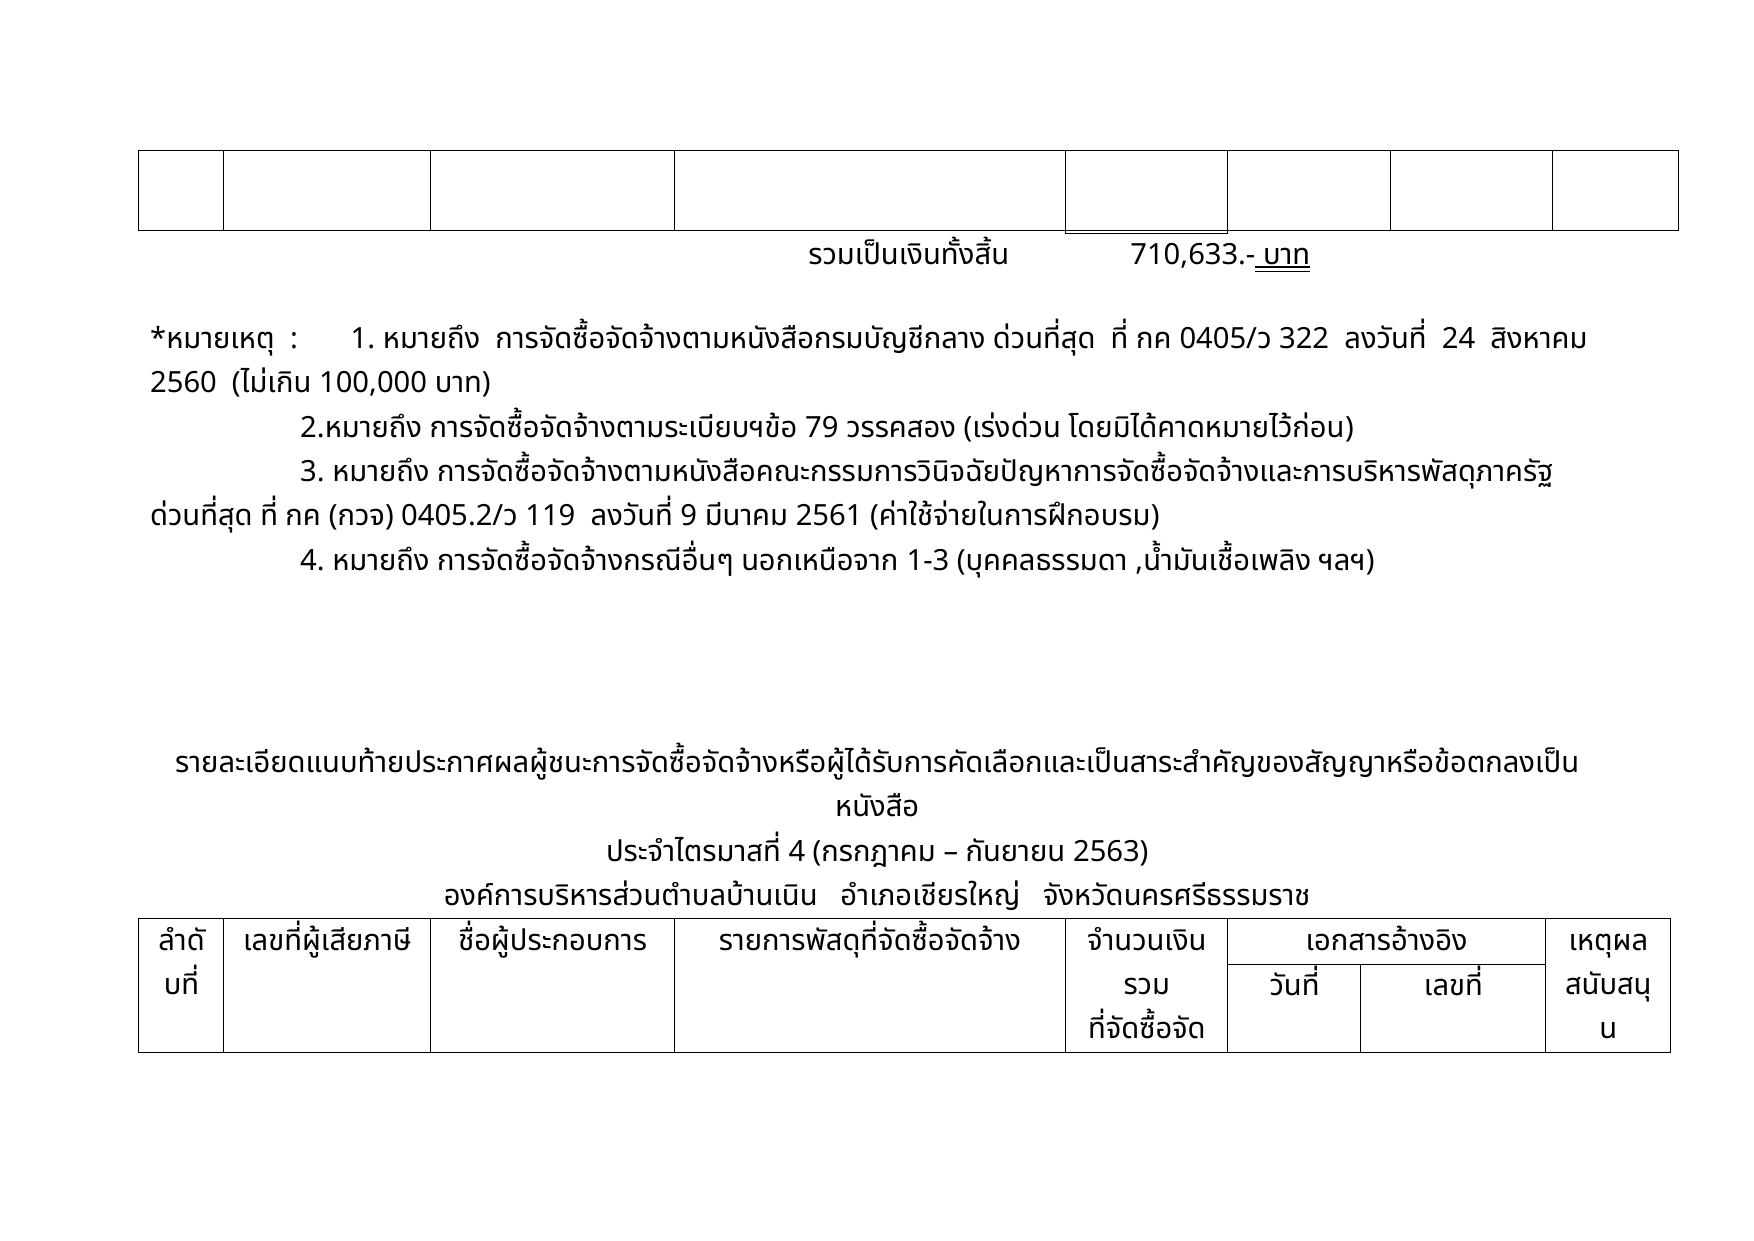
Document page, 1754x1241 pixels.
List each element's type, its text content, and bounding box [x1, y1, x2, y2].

text องค์การบริหารส่วนตำบลบ้านเนิน อำเภอเชียรใหญ่ จังหวัดนครศรีธรรมราช [150, 874, 1604, 918]
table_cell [1228, 151, 1390, 230]
table_cell วันที่ [1228, 965, 1360, 1052]
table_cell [1066, 151, 1227, 230]
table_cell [139, 151, 223, 230]
table_header ชื่อผู้ประกอบการ [431, 919, 674, 1052]
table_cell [224, 151, 430, 230]
text รายละเอียดแนบท้ายประกาศผลผู้ชนะการจัดซื้อจัดจ้างหรือผู้ได้รับการคัดเลือกและเป็นสาระสำคัญของสัญญาหรือข้อตกลงเป็นหนังสือ [150, 742, 1604, 830]
text 3. หมายถึง การจัดซื้อจัดจ้างตามหนังสือคณะกรรมการวินิจฉัยปัญหาการจัดซื้อจัดจ้างและการบริหารพัสดุภาครัฐ ด่วนที่สุด ที่ กค (กวจ) 0405.2/ว 119 ลงวันที่ 9 มีนาคม 2561 (ค่าใช้จ่ายในการฝึกอบรม) [150, 450, 1604, 539]
text *หมายเหตุ : 1. หมายถึง การจัดซื้อจัดจ้างตามหนังสือกรมบัญชีกลาง ด่วนที่สุด ที่ กค 0405/ว 322 ลงวันที่ 24 สิงหาคม 2560 (ไม่เกิน 100,000 บาท) [150, 317, 1604, 406]
text 2.หมายถึง การจัดซื้อจัดจ้างตามระเบียบฯข้อ 79 วรรคสอง (เร่งด่วน โดยมิได้คาดหมายไว้ก่อน) [150, 406, 1604, 450]
table_header เอกสารอ้างอิง [1228, 919, 1545, 963]
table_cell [1553, 151, 1678, 230]
table_cell เลขที่ [1361, 965, 1545, 1052]
text 4. หมายถึง การจัดซื้อจัดจ้างกรณีอื่นๆ นอกเหนือจาก 1-3 (บุคคลธรรมดา ,น้ำมันเชื้อเพลิง ฯลฯ) [150, 539, 1604, 583]
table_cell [1391, 151, 1552, 230]
table_header เลขที่ผู้เสียภาษี [224, 919, 430, 1052]
table_header เหตุผล สนับสนุน [1546, 919, 1670, 1052]
text รวมเป็นเงินทั้งสิ้น 710,633.- บาท [150, 233, 1604, 278]
text ประจำไตรมาสที่ 4 (กรกฎาคม – กันยายน 2563) [150, 830, 1604, 874]
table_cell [675, 151, 1065, 230]
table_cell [431, 151, 674, 230]
table_header ลำดับที่ [139, 919, 223, 1052]
table_header รายการพัสดุที่จัดซื้อจัดจ้าง [675, 919, 1065, 1052]
table_header จำนวนเงินรวม ที่จัดซื้อจัดจ้าง [1066, 919, 1227, 1052]
